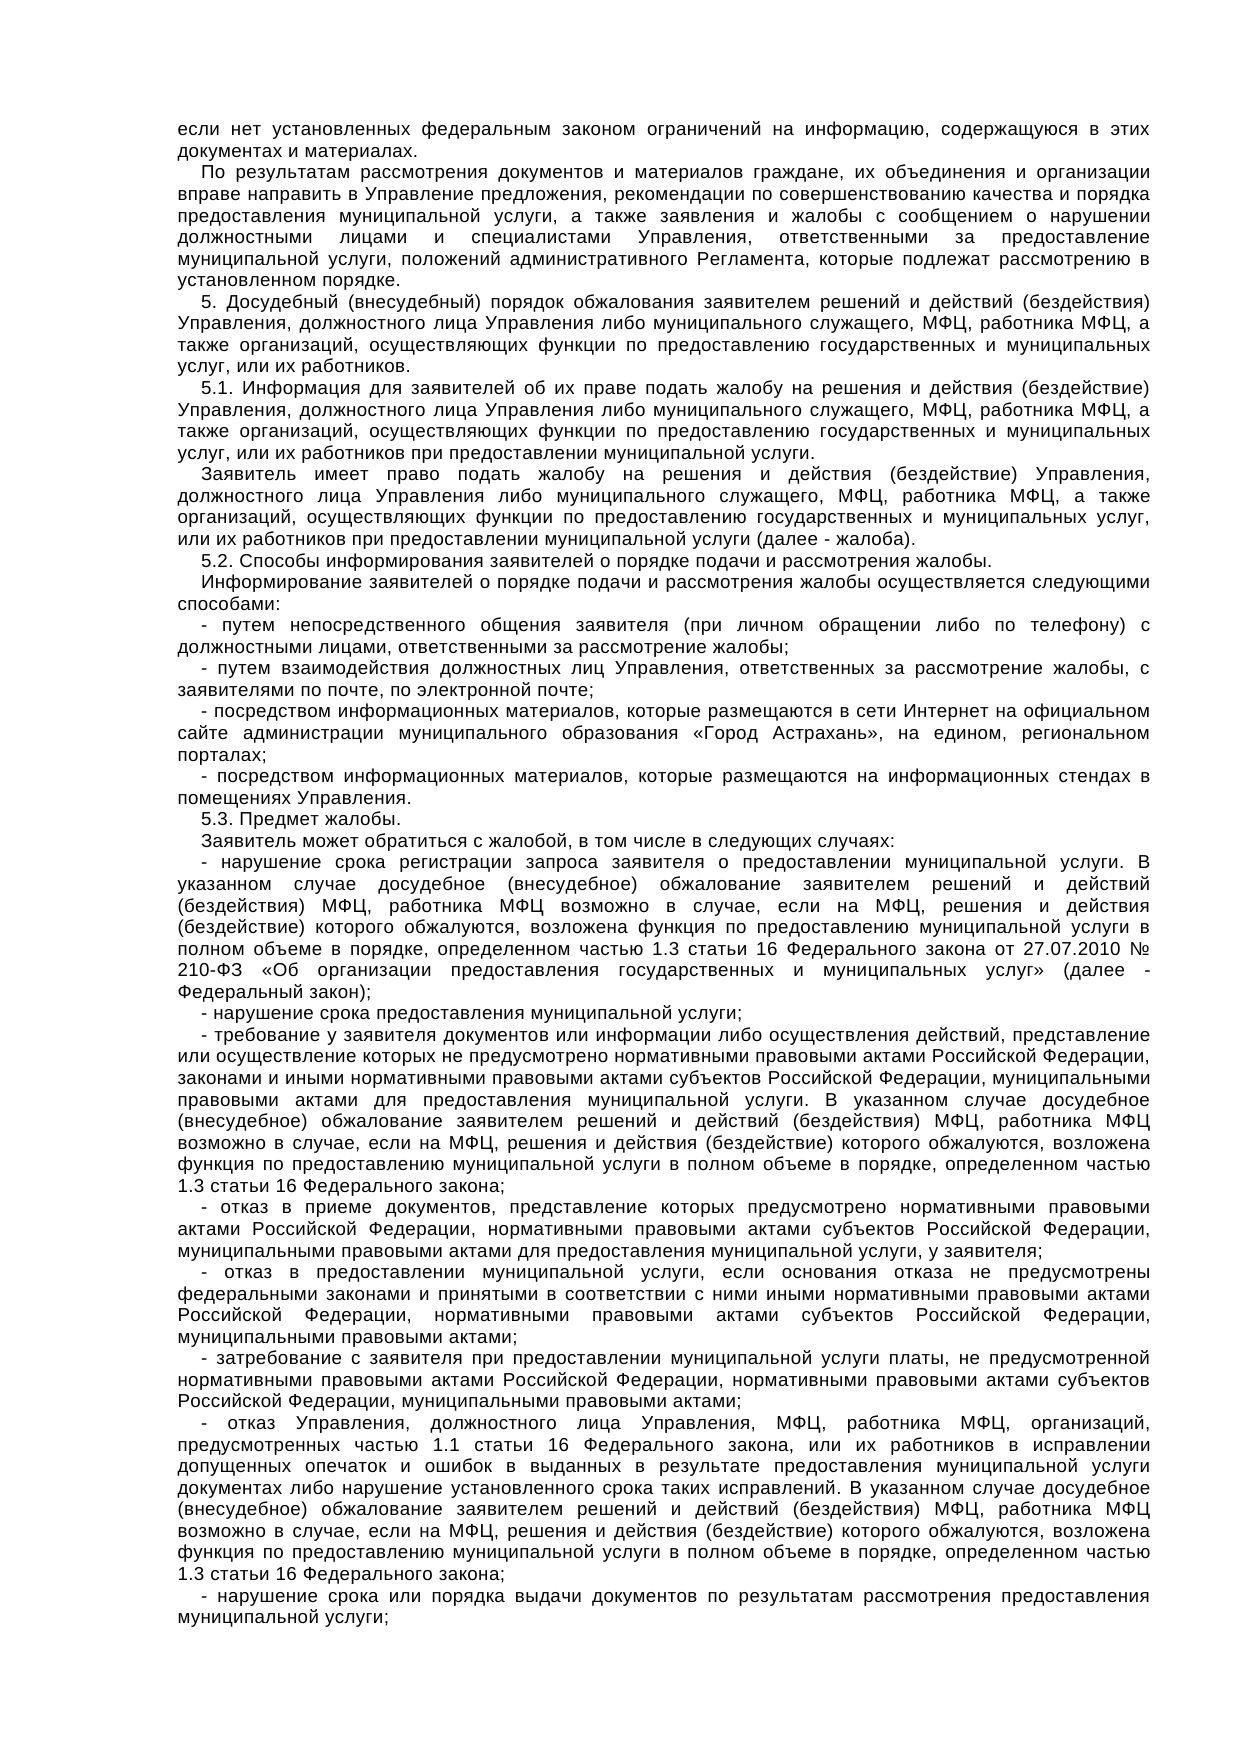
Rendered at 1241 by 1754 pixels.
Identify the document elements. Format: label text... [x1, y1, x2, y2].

text - отказ в предоставлении муниципальной услуги, если основания отказа не предусмотрены федеральными законами и принятыми в соответствии с ними иными нормативными правовыми актами Российской Федерации, нормативными правовыми актами субъектов Российской Федерации, муниципальными правовыми актами; [177, 1261, 1152, 1347]
text - путем взаимодействия должностных лиц Управления, ответственных за рассмотрение жалобы, с заявителями по почте, по электронной почте; [177, 657, 1152, 700]
text - требование у заявителя документов или информации либо осуществления действий, представление или осуществление которых не предусмотрено нормативными правовыми актами Российской Федерации, законами и иными нормативными правовыми актами субъектов Российской Федерации, муниципальными правовыми актами для предоставления муниципальной услуги. В указанном случае досудебное (внесудебное) обжалование заявителем решений и действий (бездействия) МФЦ, работника МФЦ возможно в случае, если на МФЦ, решения и действия (бездействие) которого обжалуются, возложена функция по предоставлению муниципальной услуги в полном объеме в порядке, определенном частью 1.3 статьи 16 Федерального закона; [177, 1024, 1152, 1196]
text 5.3. Предмет жалобы. [177, 808, 1152, 830]
text 5. Досудебный (внесудебный) порядок обжалования заявителем решений и действий (бездействия) Управления, должностного лица Управления либо муниципального служащего, МФЦ, работника МФЦ, а также организаций, осуществляющих функции по предоставлению государственных и муниципальных услуг, или их работников. [177, 291, 1152, 377]
text - посредством информационных материалов, которые размещаются в сети Интернет на официальном сайте администрации муниципального образования «Город Астрахань», на едином, региональном порталах; [177, 700, 1152, 765]
text - нарушение срока регистрации запроса заявителя о предоставлении муниципальной услуги. В указанном случае досудебное (внесудебное) обжалование заявителем решений и действий (бездействия) МФЦ, работника МФЦ возможно в случае, если на МФЦ, решения и действия (бездействие) которого обжалуются, возложена функция по предоставлению муниципальной услуги в полном объеме в порядке, определенном частью 1.3 статьи 16 Федерального закона от 27.07.2010 № 210-ФЗ «Об организации предоставления государственных и муниципальных услуг» (далее - Федеральный закон); [177, 851, 1152, 1002]
text 5.2. Способы информирования заявителей о порядке подачи и рассмотрения жалобы. [177, 549, 1152, 571]
text - отказ Управления, должностного лица Управления, МФЦ, работника МФЦ, организаций, предусмотренных частью 1.1 статьи 16 Федерального закона, или их работников в исправлении допущенных опечаток и ошибок в выданных в результате предоставления муниципальной услуги документах либо нарушение установленного срока таких исправлений. В указанном случае досудебное (внесудебное) обжалование заявителем решений и действий (бездействия) МФЦ, работника МФЦ возможно в случае, если на МФЦ, решения и действия (бездействие) которого обжалуются, возложена функция по предоставлению муниципальной услуги в полном объеме в порядке, определенном частью 1.3 статьи 16 Федерального закона; [177, 1412, 1152, 1584]
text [177, 118, 1152, 161]
text 5.1. Информация для заявителей об их праве подать жалобу на решения и действия (бездействие) Управления, должностного лица Управления либо муниципального служащего, МФЦ, работника МФЦ, а также организаций, осуществляющих функции по предоставлению государственных и муниципальных услуг, или их работников при предоставлении муниципальной услуги. [177, 377, 1152, 463]
text - отказ в приеме документов, представление которых предусмотрено нормативными правовыми актами Российской Федерации, нормативными правовыми актами субъектов Российской Федерации, муниципальными правовыми актами для предоставления муниципальной услуги, у заявителя; [177, 1196, 1152, 1261]
text Информирование заявителей о порядке подачи и рассмотрения жалобы осуществляется следующими способами: [177, 571, 1152, 614]
text Заявитель может обратиться с жалобой, в том числе в следующих случаях: [177, 830, 1152, 851]
text - нарушение срока предоставления муниципальной услуги; [177, 1002, 1152, 1024]
text По результатам рассмотрения документов и материалов граждане, их объединения и организации вправе направить в Управление предложения, рекомендации по совершенствованию качества и порядка предоставления муниципальной услуги, а также заявления и жалобы с сообщением о нарушении должностными лицами и специалистами Управления, ответственными за предоставление муниципальной услуги, положений административного Регламента, которые подлежат рассмотрению в установленном порядке. [177, 161, 1152, 291]
text Заявитель имеет право подать жалобу на решения и действия (бездействие) Управления, должностного лица Управления либо муниципального служащего, МФЦ, работника МФЦ, а также организаций, осуществляющих функции по предоставлению государственных и муниципальных услуг, или их работников при предоставлении муниципальной услуги (далее - жалоба). [177, 463, 1152, 549]
text - затребование с заявителя при предоставлении муниципальной услуги платы, не предусмотренной нормативными правовыми актами Российской Федерации, нормативными правовыми актами субъектов Российской Федерации, муниципальными правовыми актами; [177, 1347, 1152, 1412]
text - нарушение срока или порядка выдачи документов по результатам рассмотрения предоставления муниципальной услуги; [177, 1584, 1152, 1627]
text - посредством информационных материалов, которые размещаются на информационных стендах в помещениях Управления. [177, 765, 1152, 808]
text - путем непосредственного общения заявителя (при личном обращении либо по телефону) с должностными лицами, ответственными за рассмотрение жалобы; [177, 614, 1152, 657]
